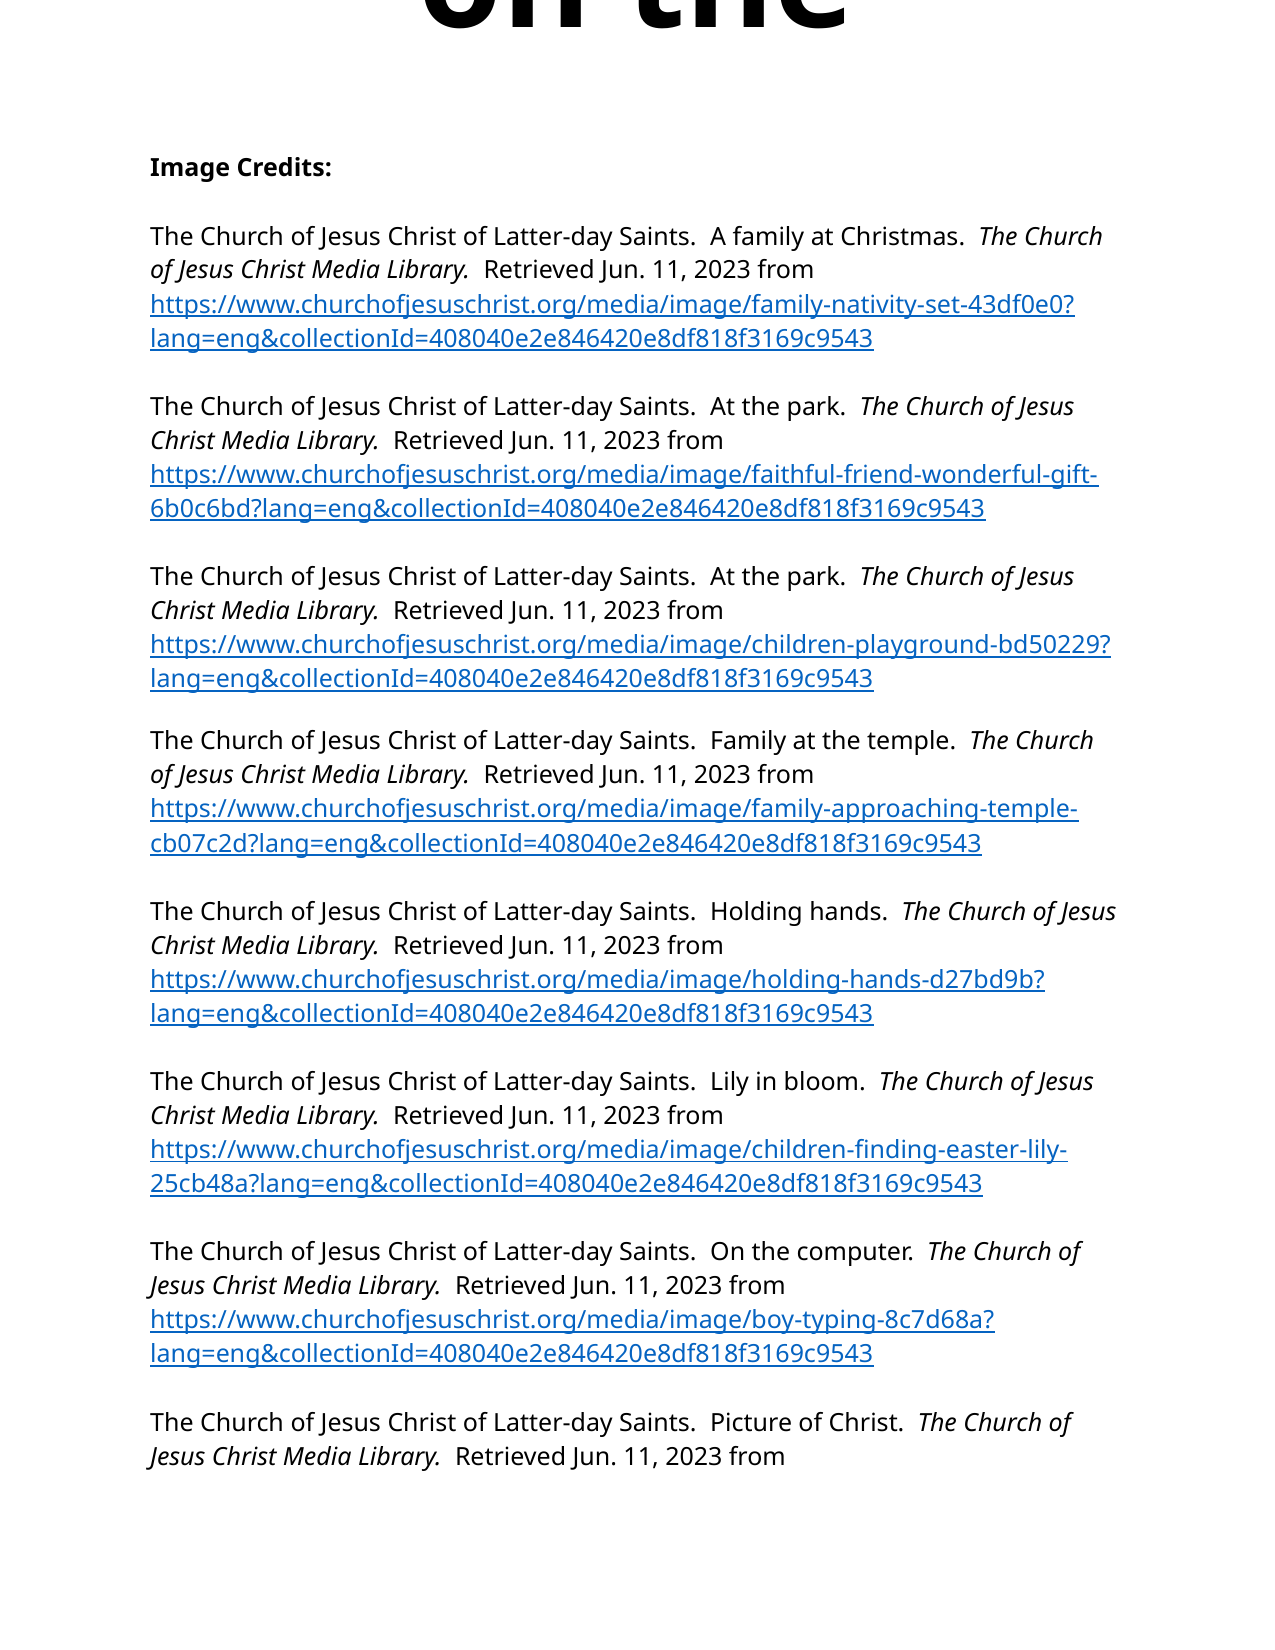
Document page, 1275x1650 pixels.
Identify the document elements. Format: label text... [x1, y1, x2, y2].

text The Church of Jesus Christ of Latter-day Saints. Family at the temple. The Church of Jesus Christ Media Library. Retrieved Jun. 11, 2023 from https://www.churchofjesuschrist.org/media/image/family-approaching-temple-cb07c2d?lang=eng&collectionId=408040e2e846420e8df818f3169c9543 [150, 723, 1125, 859]
text The Church of Jesus Christ of Latter-day Saints. Holding hands. The Church of Jesus Christ Media Library. Retrieved Jun. 11, 2023 from https://www.churchofjesuschrist.org/media/image/holding-hands-d27bd9b?lang=eng&collectionId=408040e2e846420e8df818f3169c9543 [150, 893, 1125, 1029]
text The Church of Jesus Christ of Latter-day Saints. On the computer. The Church of Jesus Christ Media Library. Retrieved Jun. 11, 2023 from https://www.churchofjesuschrist.org/media/image/boy-typing-8c7d68a?lang=eng&collectionId=408040e2e846420e8df818f3169c9543 [150, 1234, 1125, 1370]
text The Church of Jesus Christ of Latter-day Saints. At the park. The Church of Jesus Christ Media Library. Retrieved Jun. 11, 2023 from https://www.churchofjesuschrist.org/media/image/children-playground-bd50229?lang=eng&collectionId=408040e2e846420e8df818f3169c9543 [150, 559, 1125, 723]
text The Church of Jesus Christ of Latter-day Saints. At the park. The Church of Jesus Christ Media Library. Retrieved Jun. 11, 2023 from https://www.churchofjesuschrist.org/media/image/faithful-friend-wonderful-gift-6b0c6bd?lang=eng&collectionId=408040e2e846420e8df818f3169c9543 [150, 388, 1125, 525]
text The Church of Jesus Christ of Latter-day Saints. A family at Christmas. The Church of Jesus Christ Media Library. Retrieved Jun. 11, 2023 from https://www.churchofjesuschrist.org/media/image/family-nativity-set-43df0e0?lang=eng&collectionId=408040e2e846420e8df818f3169c9543 [150, 218, 1125, 354]
text Image Credits: [150, 150, 1125, 184]
text The Church of Jesus Christ of Latter-day Saints. Lily in bloom. The Church of Jesus Christ Media Library. Retrieved Jun. 11, 2023 from https://www.churchofjesuschrist.org/media/image/children-finding-easter-lily-25cb48a?lang=eng&collectionId=408040e2e846420e8df818f3169c9543 [150, 1064, 1125, 1200]
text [150, 1404, 1125, 1472]
